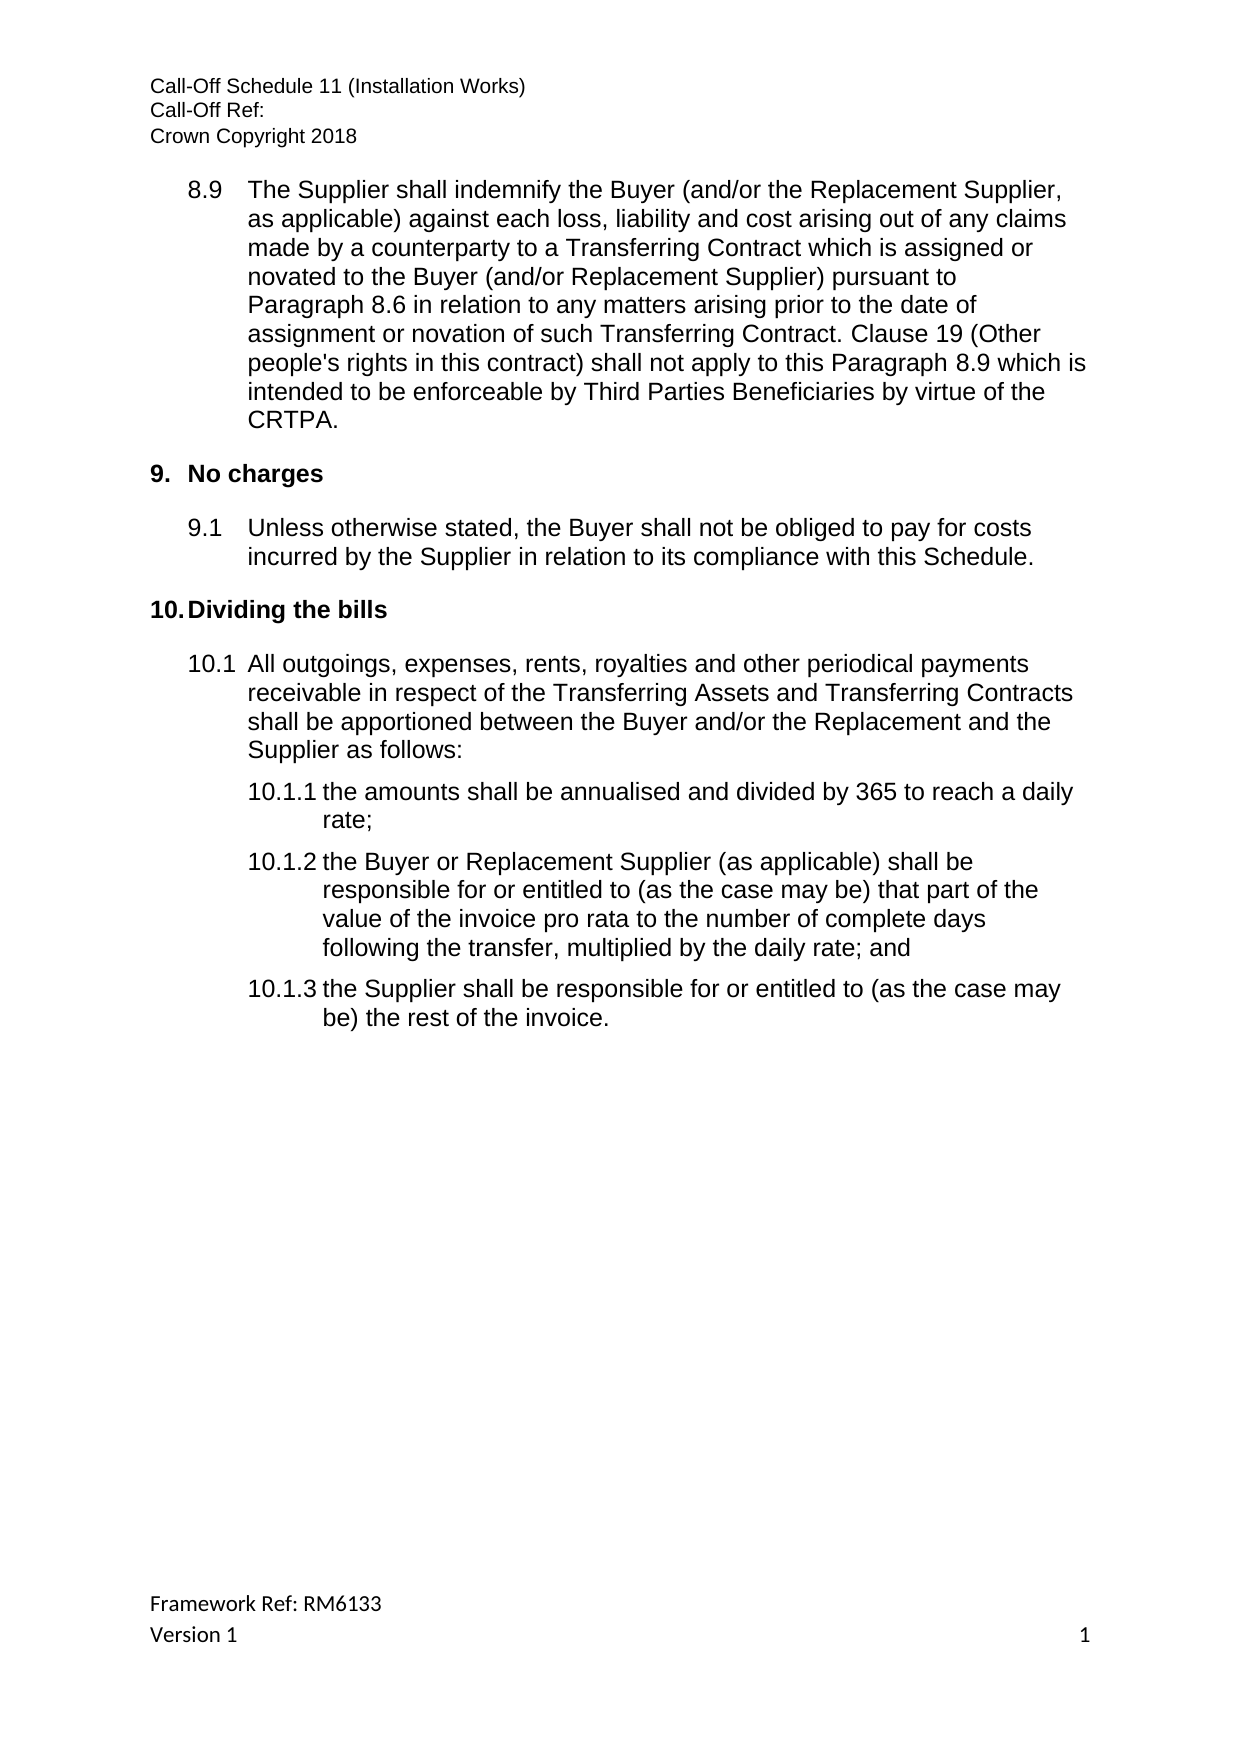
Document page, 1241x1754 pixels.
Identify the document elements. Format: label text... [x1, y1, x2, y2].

text the Supplier shall be responsible for or entitled to (as the case may be) the rest of the invoice. [247, 974, 1090, 1032]
text the amounts shall be annualised and divided by 365 to reach a daily rate; [247, 777, 1090, 834]
list Unless otherwise stated, the Buyer shall not be obliged to pay for costs incurred by the Supplier in relation to its compliance with this Schedule. [187, 513, 1090, 570]
subtitle Dividing the bills [150, 595, 1090, 624]
list The Supplier shall indemnify the Buyer (and/or the Replacement Supplier, as applicable) against each loss, liability and cost arising out of any claims made by a counterparty to a Transferring Contract which is assigned or novated to the Buyer (and/or Replacement Supplier) pursuant to Paragraph 8.6 in relation to any matters arising prior to the date of assignment or novation of such Transferring Contract. Clause 19 (Other people's rights in this contract) shall not apply to this Paragraph 8.9 which is intended to be enforceable by Third Parties Beneficiaries by virtue of the CRTPA. [187, 175, 1090, 434]
text the Buyer or Replacement Supplier (as applicable) shall be responsible for or entitled to (as the case may be) that part of the value of the invoice pro rata to the number of complete days following the transfer, multiplied by the daily rate; and [247, 847, 1090, 962]
list All outgoings, expenses, rents, royalties and other periodical payments receivable in respect of the Transferring Assets and Transferring Contracts shall be apportioned between the Buyer and/or the Replacement and the Supplier as follows: [187, 649, 1090, 764]
subtitle No charges [150, 459, 1090, 488]
